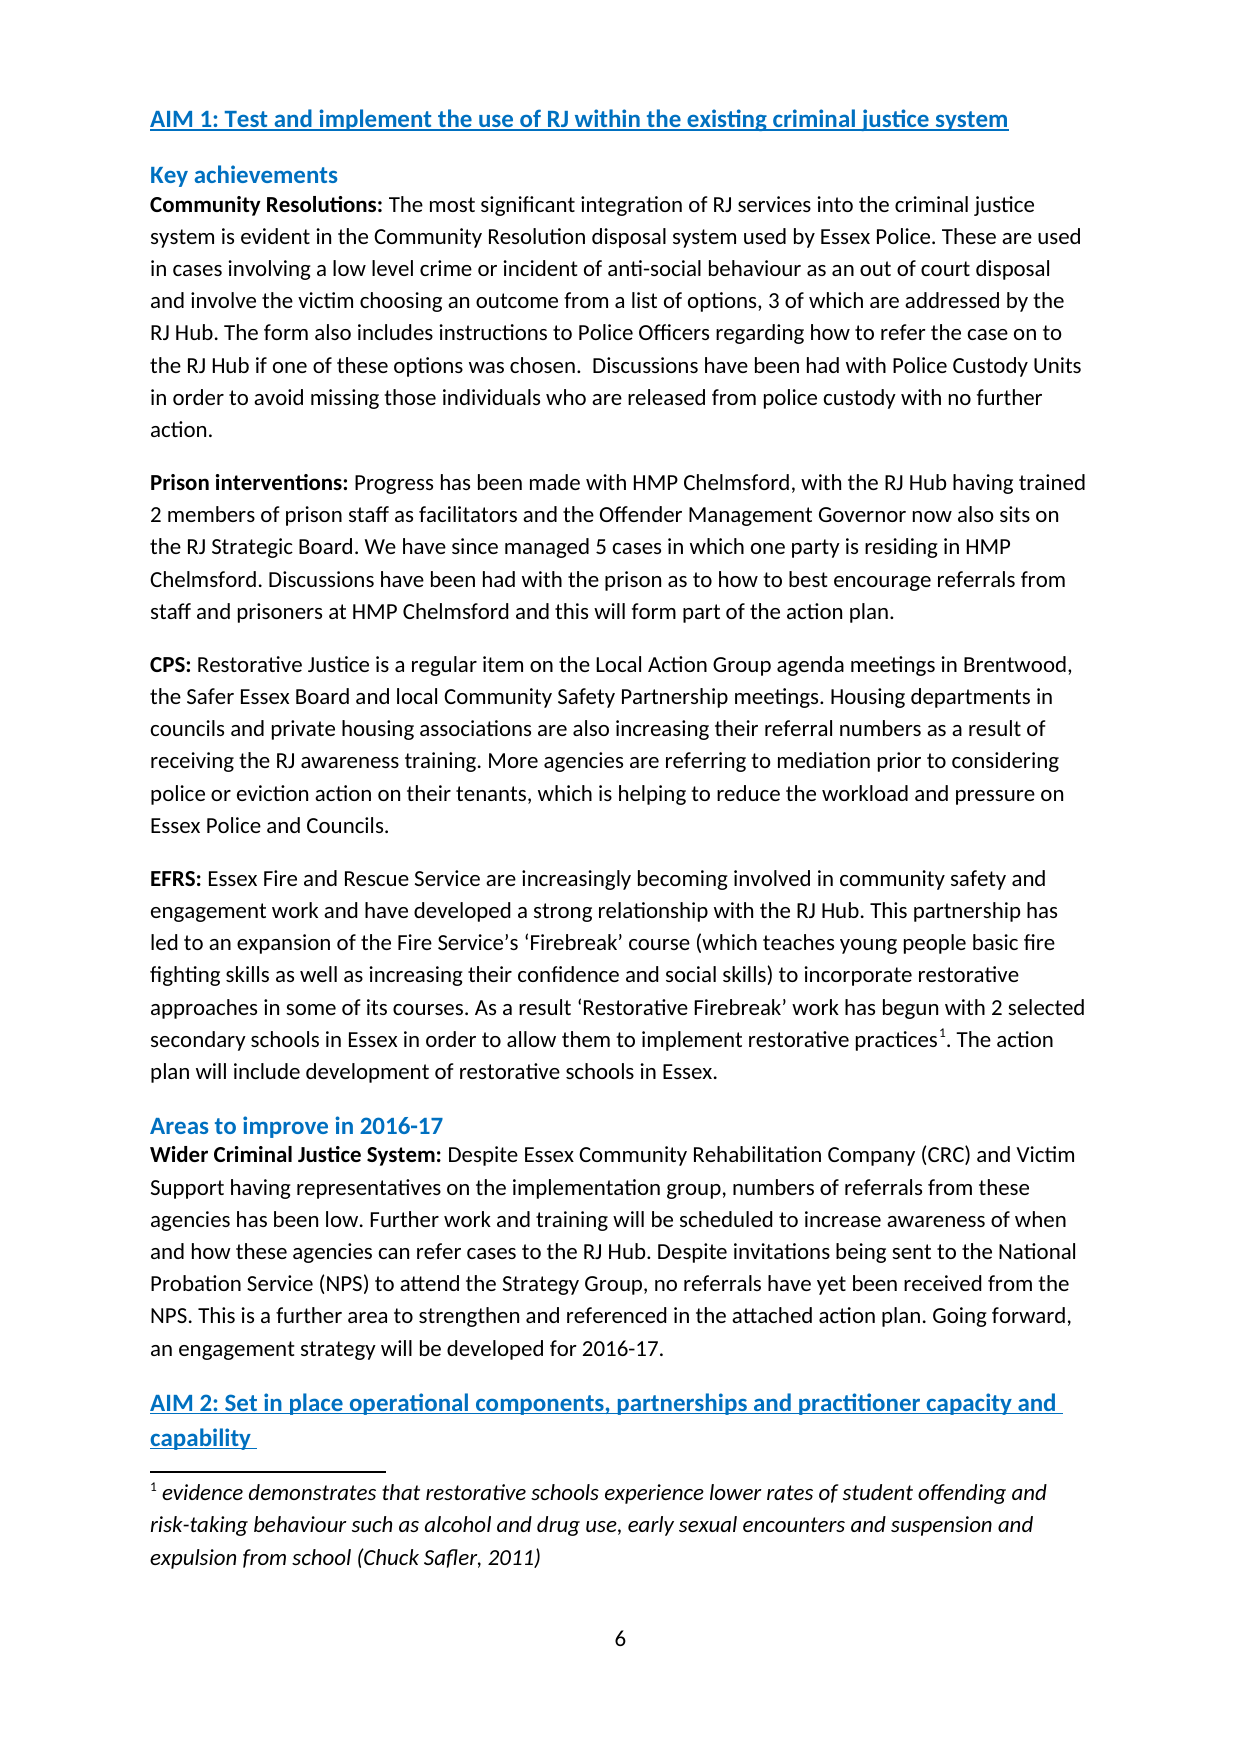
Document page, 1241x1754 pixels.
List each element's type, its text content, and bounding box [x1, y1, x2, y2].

text AIM 1: Test and implement the use of RJ within the existing criminal justice system [150, 103, 1090, 134]
text CPS: Restorative Justice is a regular item on the Local Action Group agenda meetings in Brentwood, the Safer Essex Board and local Community Safety Partnership meetings. Housing departments in councils and private housing associations are also increasing their referral numbers as a result of receiving the RJ awareness training. More agencies are referring to mediation prior to considering police or eviction action on their tenants, which is helping to reduce the workload and pressure on Essex Police and Councils. [150, 650, 1090, 839]
text EFRS: Essex Fire and Rescue Service are increasingly becoming involved in community safety and engagement work and have developed a strong relationship with the RJ Hub. This partnership has led to an expansion of the Fire Service’s ‘Firebreak’ course (which teaches young people basic fire fighting skills as well as increasing their confidence and social skills) to incorporate restorative approaches in some of its courses. As a result ‘Restorative Firebreak’ work has begun with 2 selected secondary schools in Essex in order to allow them to implement restorative practices. The action plan will include development of restorative schools in Essex. [150, 864, 1090, 1085]
text AIM 2: Set in place operational components, partnerships and practitioner capacity and capability [150, 1387, 1090, 1452]
text Wider Criminal Justice System: Despite Essex Community Rehabilitation Company (CRC) and Victim Support having representatives on the implementation group, numbers of referrals from these agencies has been low. Further work and training will be scheduled to increase awareness of when and how these agencies can refer cases to the RJ Hub. Despite invitations being sent to the National Probation Service (NPS) to attend the Strategy Group, no referrals have yet been received from the NPS. This is a further area to strengthen and referenced in the attached action plan. Going forward, an engagement strategy will be developed for 2016-17. [150, 1141, 1090, 1362]
text Key achievements [150, 159, 1090, 190]
text Community Resolutions: The most significant integration of RJ services into the criminal justice system is evident in the Community Resolution disposal system used by Essex Police. These are used in cases involving a low level crime or incident of anti-social behaviour as an out of court disposal and involve the victim choosing an outcome from a list of options, 3 of which are addressed by the RJ Hub. The form also includes instructions to Police Officers regarding how to refer the case on to the RJ Hub if one of these options was chosen. Discussions have been had with Police Custody Units in order to avoid missing those individuals who are released from police custody with no further action. [150, 190, 1090, 443]
text Prison interventions: Progress has been made with HMP Chelmsford, with the RJ Hub having trained 2 members of prison staff as facilitators and the Offender Management Governor now also sits on the RJ Strategic Board. We have since managed 5 cases in which one party is residing in HMP Chelmsford. Discussions have been had with the prison as to how to best encourage referrals from staff and prisoners at HMP Chelmsford and this will form part of the action plan. [150, 468, 1090, 625]
text Areas to improve in 2016-17 [150, 1110, 1090, 1141]
